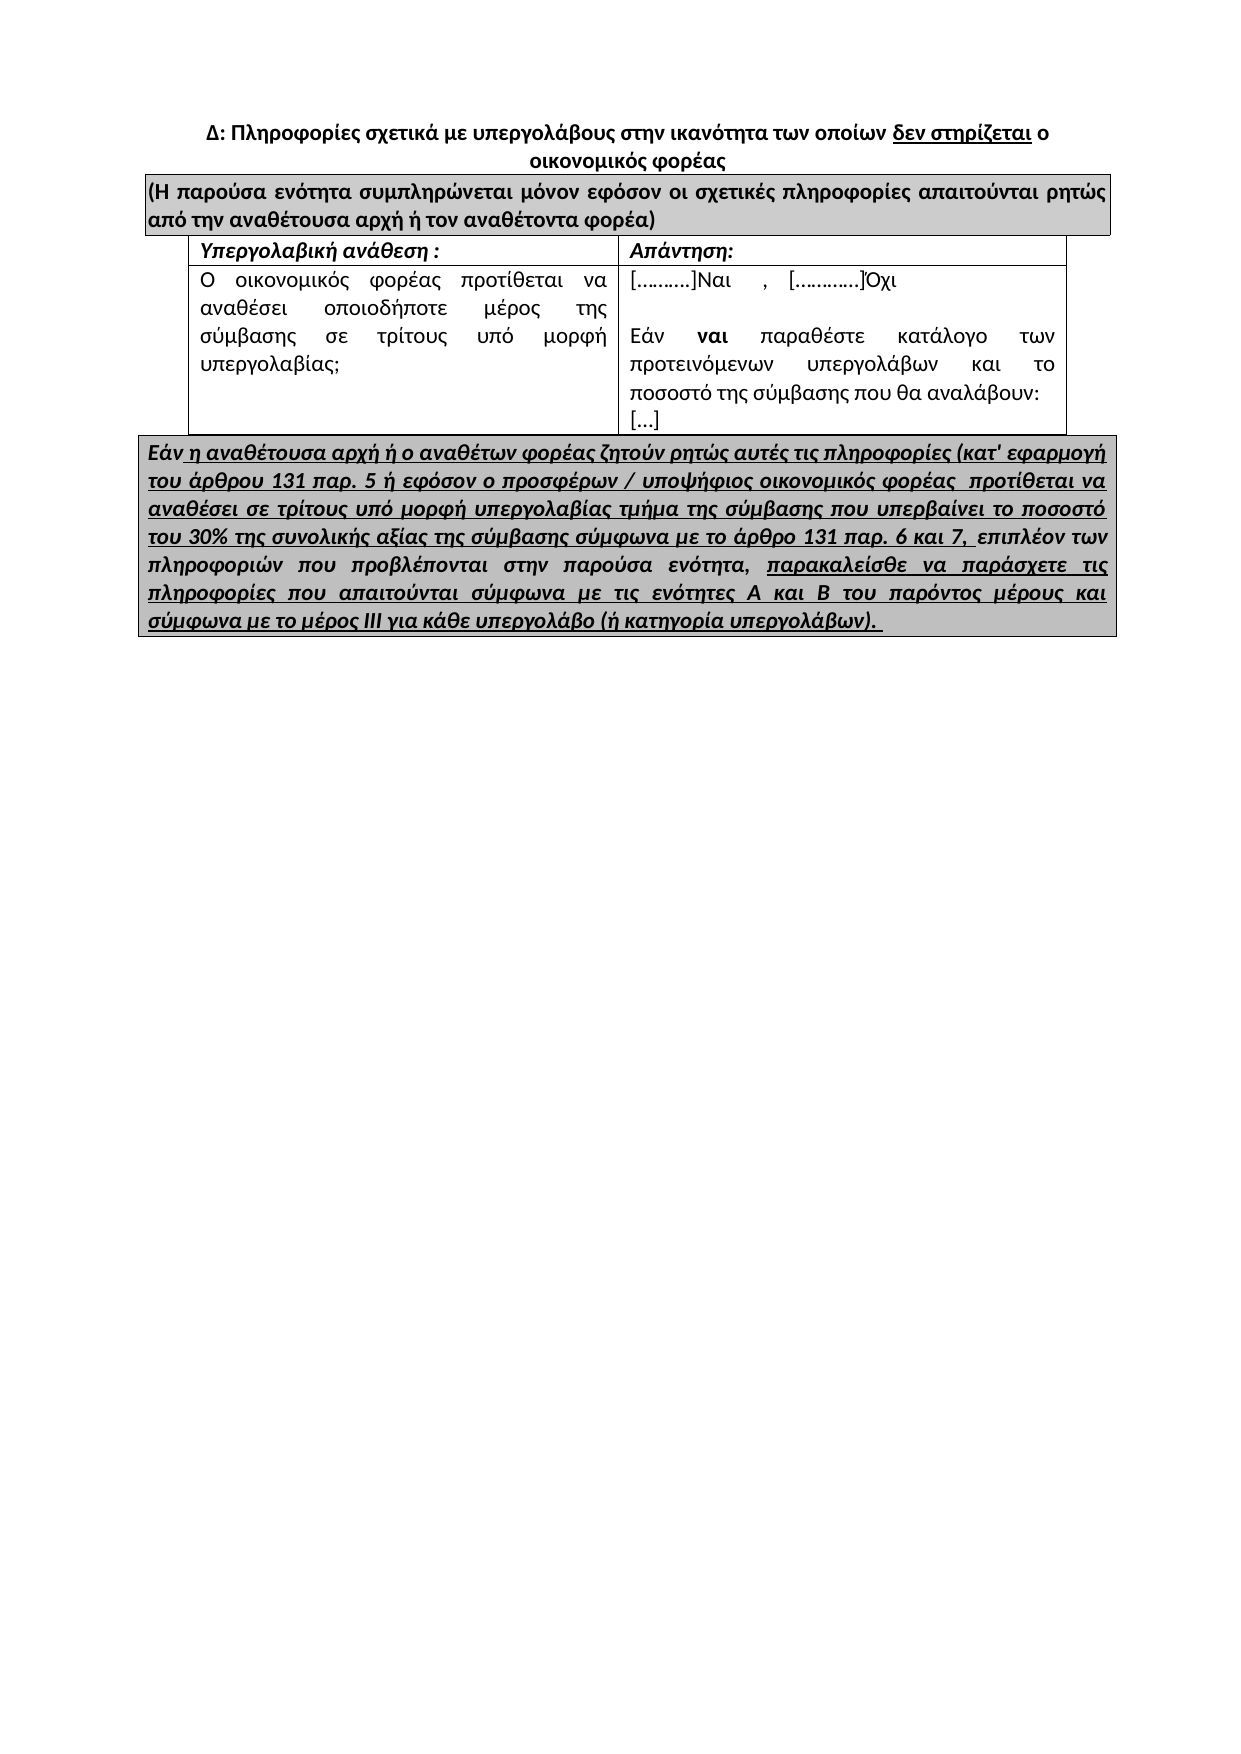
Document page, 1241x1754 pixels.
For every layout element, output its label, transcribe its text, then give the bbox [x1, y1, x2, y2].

table_cell Ο οικονομικός φορέας προτίθεται να αναθέσει οποιοδήποτε μέρος της σύμβασης σε τρίτους υπό μορφή υπεργολαβίας; [189, 266, 618, 434]
text (Η παρούσα ενότητα συμπληρώνεται μόνον εφόσον οι σχετικές πληροφορίες απαιτούνται ρητώς από την αναθέτουσα αρχή ή τον αναθέτοντα φορέα) [146, 175, 1110, 235]
title Εάν η αναθέτουσα αρχή ή ο αναθέτων φορέας ζητούν ρητώς αυτές τις πληροφορίες (κατ' εφαρμογή του άρθρου 131 παρ. 5 ή εφόσον ο προσφέρων / υποψήφιος οικονομικός φορέας προτίθεται να αναθέσει σε τρίτους υπό μορφή υπεργολαβίας τμήμα της σύμβασης που υπερβαίνει το ποσοστό του 30% της συνολικής αξίας της σύμβασης σύμφωνα με το άρθρο 131 παρ. 6 και 7, επιπλέον των πληροφοριών που προβλέπονται στην παρούσα ενότητα, παρακαλείσθε να παράσχετε τις πληροφορίες που απαιτούνται σύμφωνα με τις ενότητες Α και Β του παρόντος μέρους και σύμφωνα με το μέρος ΙΙΙ για κάθε υπεργολάβο (ή κατηγορία υπεργολάβων). [139, 436, 1116, 636]
table_cell [……….]Ναι , […………]Όχι Εάν ναι παραθέστε κατάλογο των προτεινόμενων υπεργολάβων και το ποσοστό της σύμβασης που θα αναλάβουν: […] [619, 266, 1066, 434]
table_header Απάντηση: [619, 236, 1066, 264]
text Δ: Πληροφορίες σχετικά με υπεργολάβους στην ικανότητα των οποίων δεν στηρίζεται ο οικονομικός φορέας [148, 118, 1107, 174]
table_header Υπεργολαβική ανάθεση : [189, 236, 618, 264]
